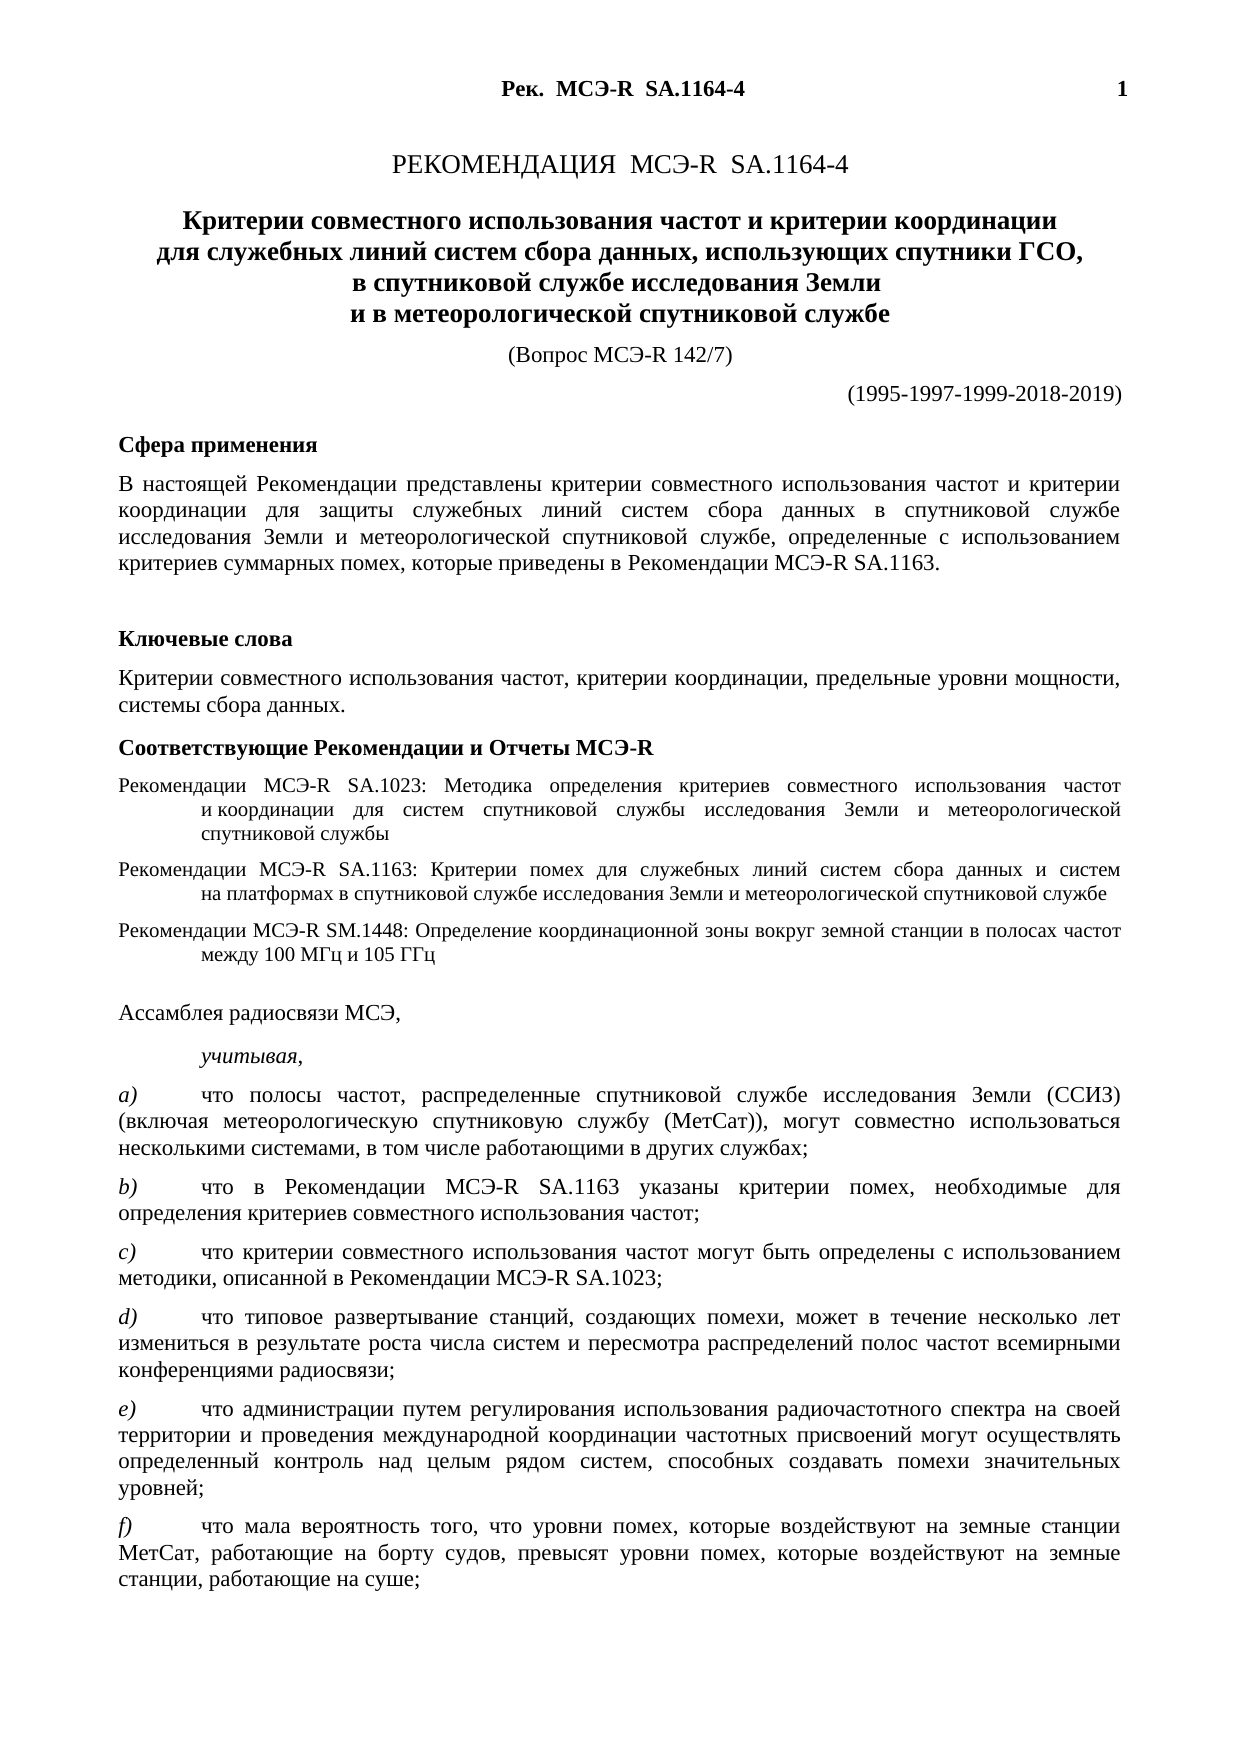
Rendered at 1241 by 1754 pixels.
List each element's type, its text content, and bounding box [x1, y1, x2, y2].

text е) что администрации путем регулирования использования радиочастотного спектра на своей территории и проведения международной координации частотных присвоений могут осуществлять определенный контроль над целым рядом систем, способных создавать помехи значительных уровней; [118, 1395, 1122, 1500]
text Рекомендации МСЭ-R SM.1448: Определение координационной зоны вокруг земной станции в полосах частот между 100 МГц и 105 ГГц [118, 918, 1122, 966]
text РЕКОМЕНДАЦИЯ МСЭ-R SA.1164-4 [118, 148, 1122, 179]
text Рекомендации МСЭ-R SA.1163: Критерии помех для служебных линий систем сбора данных и систем на платформах в спутниковой службе исследования Земли и метеорологической спутниковой службе [118, 857, 1122, 905]
text d) что типовое развертывание станций, создающих помехи, может в течение несколько лет измениться в результате роста числа систем и пересмотра распределений полос частот всемирными конференциями радиосвязи; [118, 1303, 1122, 1382]
text c) что критерии совместного использования частот могут быть определены с использованием методики, описанной в Рекомендации МСЭ-R SA.1023; [118, 1238, 1122, 1291]
title Критерии совместного использования частот и критерии координации для служебных линий систем сбора данных, использующих спутники ГСО, в спутниковой службе исследования Земли и в метеорологической спутниковой службе [118, 204, 1122, 328]
title Ассамблея радиосвязи МСЭ, [118, 999, 1122, 1026]
text Критерии совместного использования частот, критерии координации, предельные уровни мощности, системы сбора данных. [118, 664, 1122, 717]
text (1995-1997-1999-2018-2019) [118, 380, 1122, 406]
text (Вопрос МСЭ-R 142/7) [118, 341, 1122, 367]
text учитывая, [201, 1042, 1122, 1069]
subtitle Ключевые слова [118, 625, 1122, 652]
text В настоящей Рекомендации представлены критерии совместного использования частот и критерии координации для защиты служебных линий систем сбора данных в спутниковой службе исследования Земли и метеорологической спутниковой службе, определенные с использованием критериев суммарных помех, которые приведены в Рекомендации МСЭ-R SA.1163. [118, 470, 1122, 575]
text a) что полосы частот, распределенные спутниковой службе исследования Земли (ССИЗ) (включая метеорологическую спутниковую службу (МетСат)), могут совместно использоваться несколькими системами, в том числе работающими в других службах; [118, 1081, 1122, 1160]
text b) что в Рекомендации МСЭ-R SA.1163 указаны критерии помех, необходимые для определения критериев совместного использования частот; [118, 1173, 1122, 1225]
subtitle Соответствующие Рекомендации и Отчеты МСЭ-R [118, 734, 1122, 760]
subtitle Сфера применения [118, 431, 1122, 457]
text f) что мала вероятность того, что уровни помех, которые воздействуют на земные станции МетСат, работающие на борту судов, превысят уровни помех, которые воздействуют на земные станции, работающие на суше; [118, 1513, 1122, 1592]
text Рекомендации МСЭ-R SA.1023: Методика определения критериев совместного использования частот и координации для систем спутниковой службы исследования Земли и метеорологической спутниковой службы [118, 772, 1122, 845]
